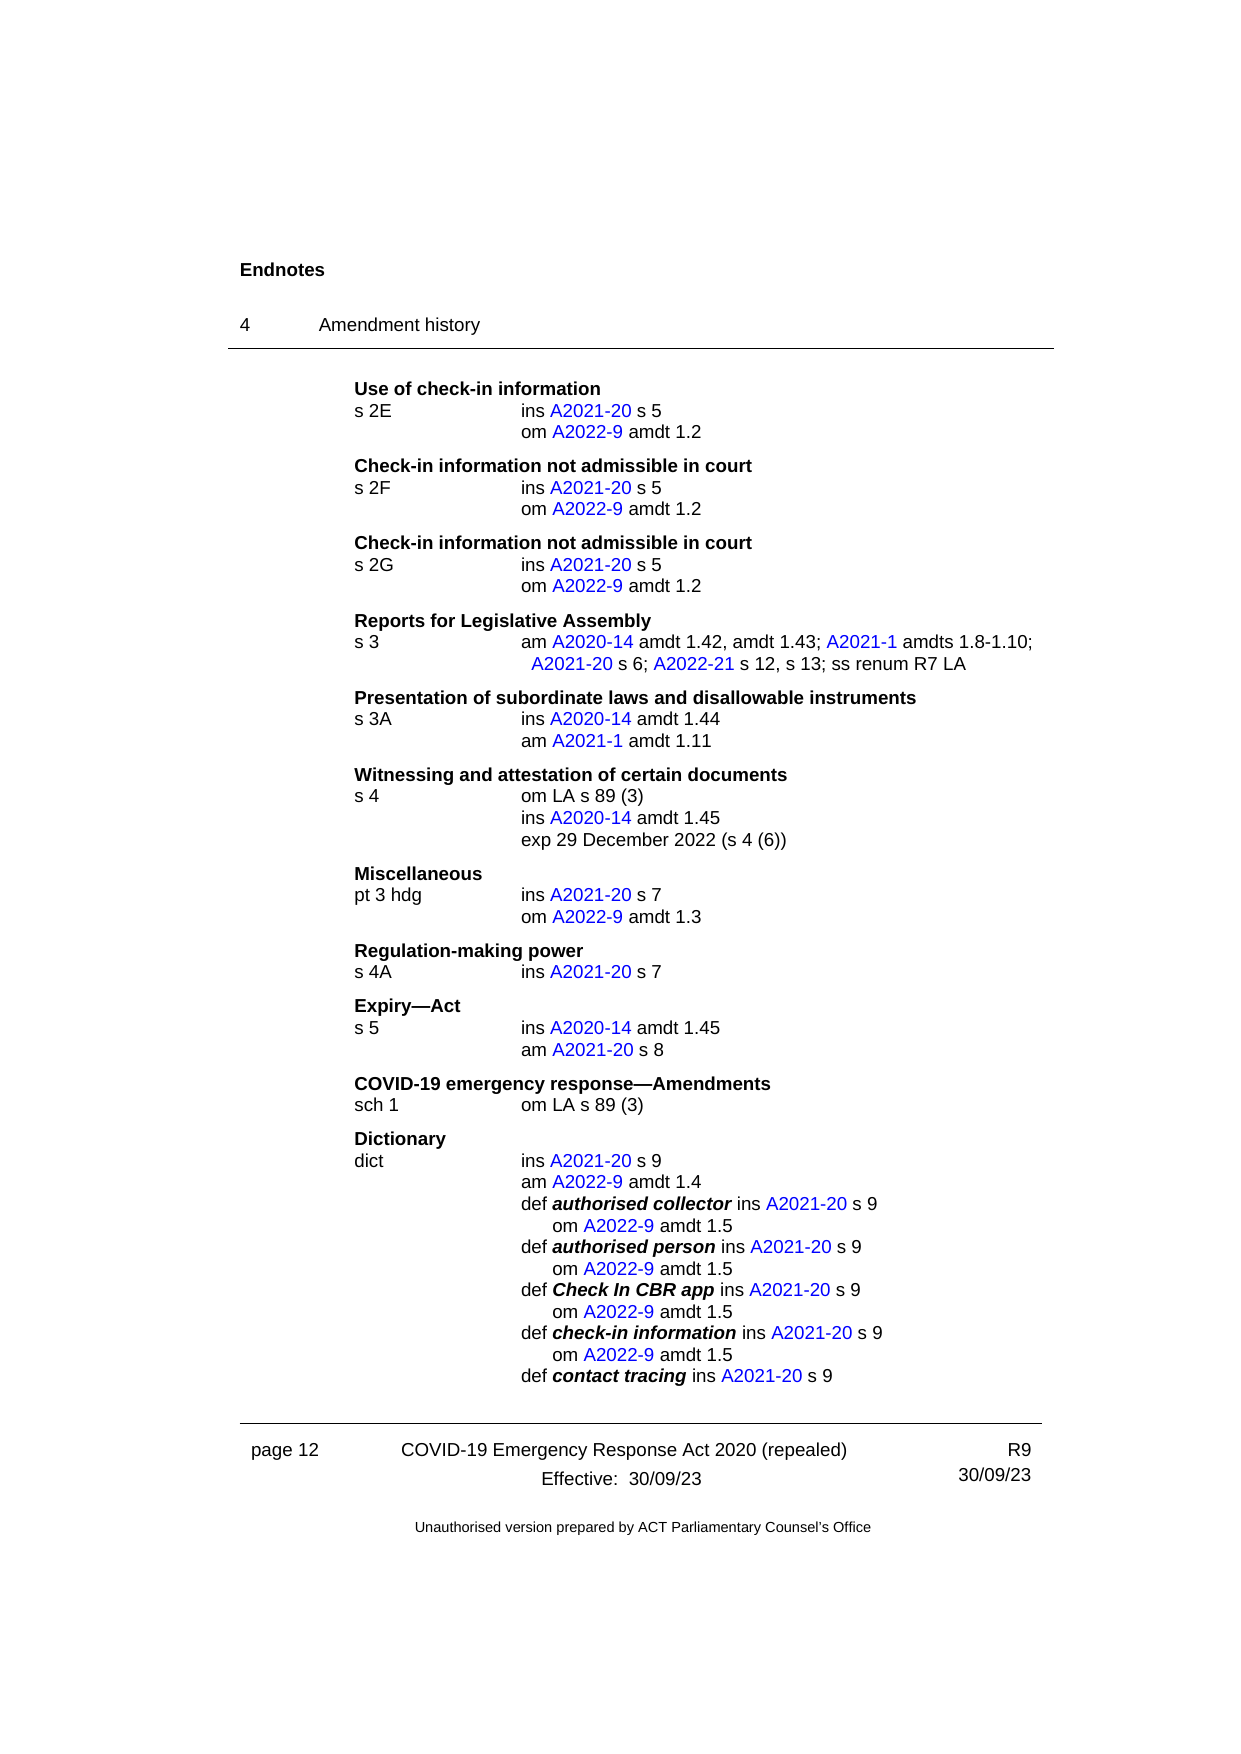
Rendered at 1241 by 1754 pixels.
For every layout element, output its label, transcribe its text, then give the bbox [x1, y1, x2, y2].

text om A2022-9 amdt 1.5 [354, 1344, 1042, 1365]
text om A2022-9 amdt 1.5 [354, 1301, 1042, 1322]
text om A2022-9 amdt 1.2 [354, 575, 1042, 597]
text exp 29 December 2022 (s 4 (6)) [354, 828, 1042, 850]
text am A2021-1 amdt 1.11 [354, 730, 1042, 751]
text Use of check-in information [354, 378, 1042, 399]
text def contact tracing ins A2021-20 s 9 [354, 1365, 1042, 1387]
text am A2022-9 amdt 1.4 [354, 1171, 1042, 1193]
text Miscellaneous [354, 862, 1042, 884]
text ins A2020-14 amdt 1.45 [354, 807, 1042, 828]
text Witnessing and attestation of certain documents [354, 764, 1042, 785]
text am A2021-20 s 8 [354, 1038, 1042, 1060]
text s 3A ins A2020-14 amdt 1.44 [354, 708, 1042, 730]
text COVID-19 emergency response—Amendments [354, 1072, 1042, 1094]
text om A2022-9 amdt 1.5 [354, 1257, 1042, 1279]
text Check-in information not admissible in court [354, 532, 1042, 554]
text Expiry—Act [354, 995, 1042, 1017]
text Dictionary [354, 1128, 1042, 1150]
text s 2E ins A2021-20 s 5 [354, 399, 1042, 421]
text s 2F ins A2021-20 s 5 [354, 477, 1042, 498]
text s 4A ins A2021-20 s 7 [354, 961, 1042, 983]
text def check-in information ins A2021-20 s 9 [354, 1322, 1042, 1344]
text s 2G ins A2021-20 s 5 [354, 554, 1042, 575]
text s 5 ins A2020-14 amdt 1.45 [354, 1017, 1042, 1038]
text def authorised person ins A2021-20 s 9 [354, 1236, 1042, 1257]
text om A2022-9 amdt 1.2 [354, 498, 1042, 520]
text s 4 om LA s 89 (3) [354, 785, 1042, 807]
text def authorised collector ins A2021-20 s 9 [354, 1193, 1042, 1214]
text om A2022-9 amdt 1.2 [354, 421, 1042, 442]
text om A2022-9 amdt 1.3 [354, 906, 1042, 927]
text def Check In CBR app ins A2021-20 s 9 [354, 1279, 1042, 1301]
text Check-in information not admissible in court [354, 455, 1042, 477]
text sch 1 om LA s 89 (3) [354, 1094, 1042, 1116]
text om A2022-9 amdt 1.5 [354, 1214, 1042, 1236]
text dict ins A2021-20 s 9 [354, 1150, 1042, 1171]
text s 3 am A2020-14 amdt 1.42, amdt 1.43; A2021-1 amdts 1.8-1.10; A2021-20 s 6; A2022-21 s 12, s 13; ss renum R7 LA [354, 631, 1042, 674]
text Reports for Legislative Assembly [354, 609, 1042, 631]
text Presentation of subordinate laws and disallowable instruments [354, 687, 1042, 708]
text Regulation-making power [354, 940, 1042, 961]
text pt 3 hdg ins A2021-20 s 7 [354, 884, 1042, 906]
